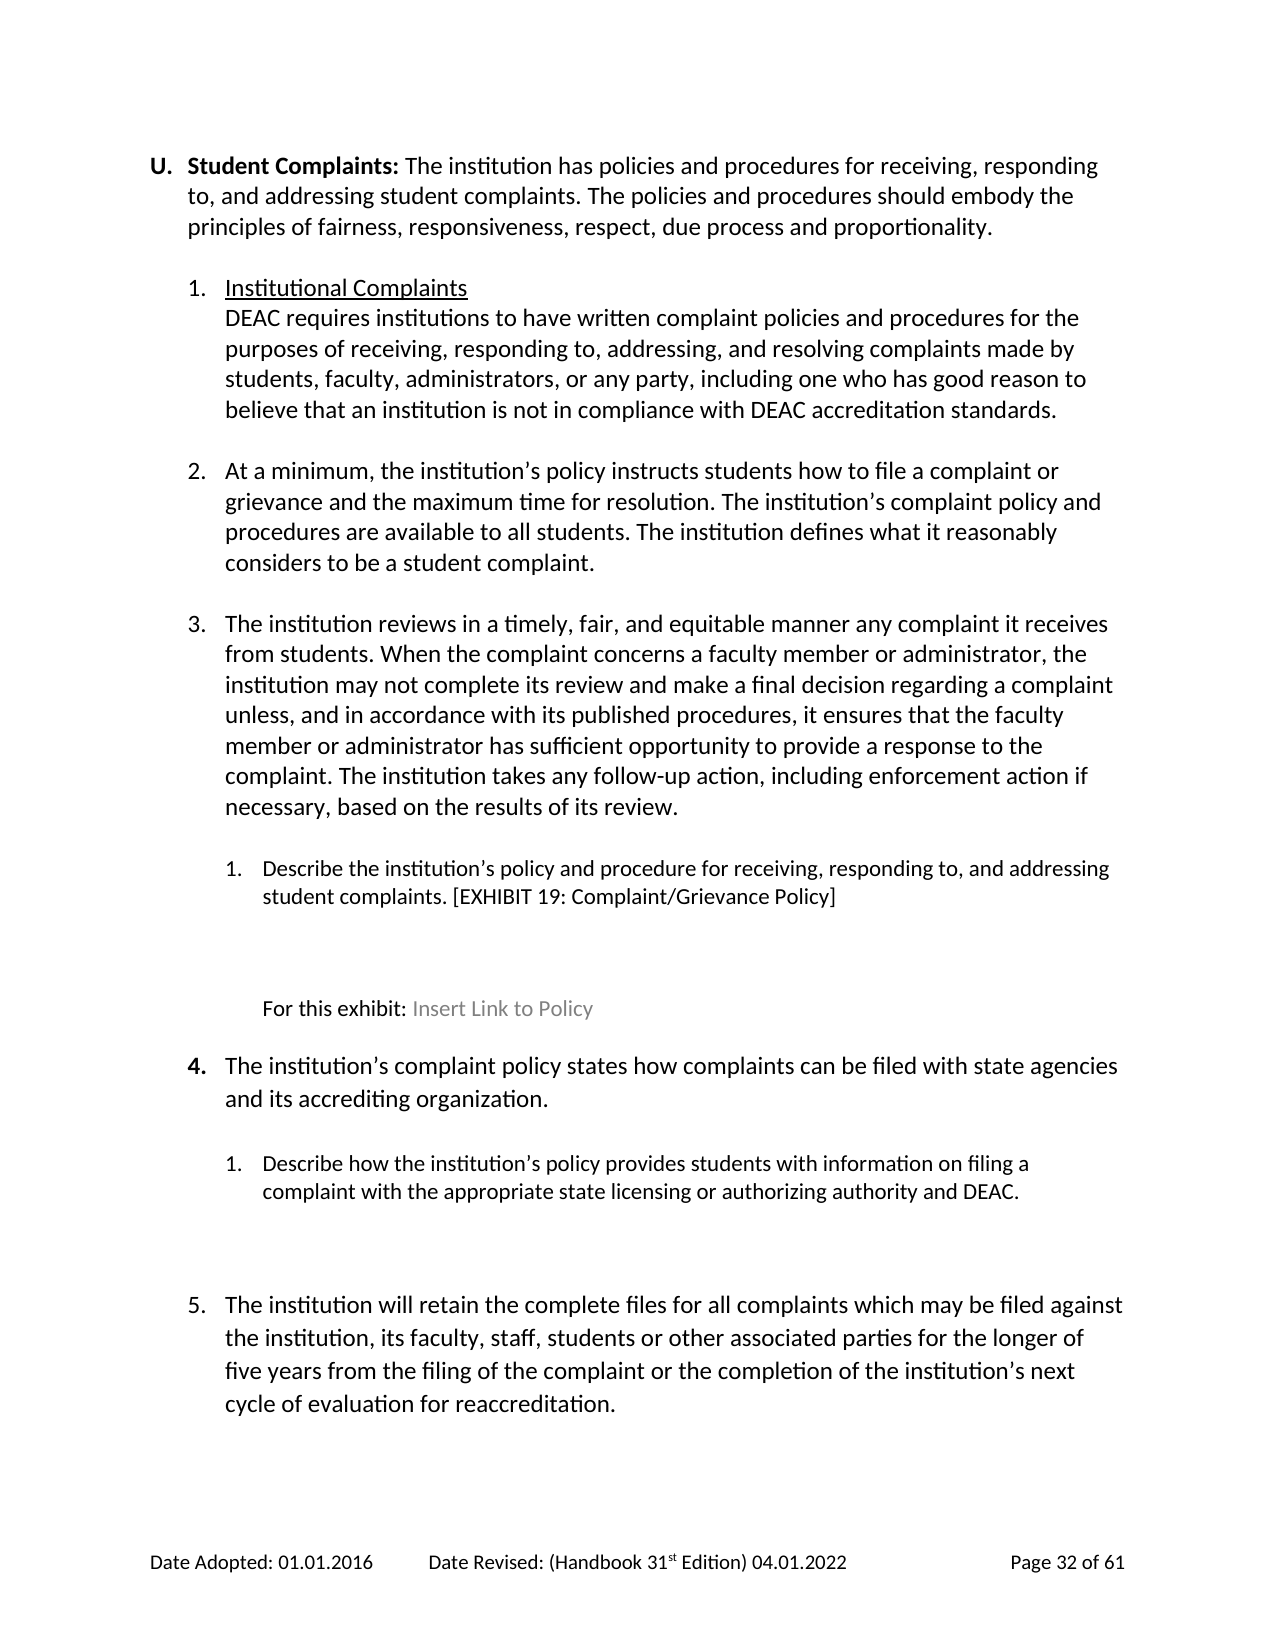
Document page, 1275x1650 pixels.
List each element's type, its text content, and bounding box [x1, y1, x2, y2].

list Institutional Complaints [187, 272, 1125, 303]
list The institution’s complaint policy states how complaints can be filed with state agencies and its accrediting organization. [187, 1051, 1125, 1114]
list The institution will retain the complete files for all complaints which may be filed against the institution, its faculty, staff, students or other associated parties for the longer of five years from the filing of the complaint or the completion of the institution’s next cycle of evaluation for reaccreditation. [187, 1289, 1125, 1419]
list Describe how the institution’s policy provides students with information on filing a complaint with the appropriate state licensing or authorizing authority and DEAC. [225, 1149, 1125, 1205]
list Describe the institution’s policy and procedure for receiving, responding to, and addressing student complaints. [EXHIBIT 19: Complaint/Grievance Policy] [225, 854, 1125, 910]
list The institution reviews in a timely, fair, and equitable manner any complaint it receives from students. When the complaint concerns a faculty member or administrator, the institution may not complete its review and make a final decision regarding a complaint unless, and in accordance with its published procedures, it ensures that the faculty member or administrator has sufficient opportunity to provide a response to the complaint. The institution takes any follow-up action, including enforcement action if necessary, based on the results of its review. [187, 608, 1125, 821]
list At a minimum, the institution’s policy instructs students how to file a complaint or grievance and the maximum time for resolution. The institution’s complaint policy and procedures are available to all students. The institution defines what it reasonably considers to be a student complaint. [187, 455, 1125, 577]
text DEAC requires institutions to have written complaint policies and procedures for the purposes of receiving, responding to, addressing, and resolving complaints made by students, faculty, administrators, or any party, including one who has good reason to believe that an institution is not in compliance with DEAC accreditation standards. [225, 303, 1125, 425]
list Student Complaints: The institution has policies and procedures for receiving, responding to, and addressing student complaints. The policies and procedures should embody the principles of fairness, responsiveness, respect, due process and proportionality. [150, 150, 1125, 242]
text For this exhibit: [262, 994, 1125, 1051]
